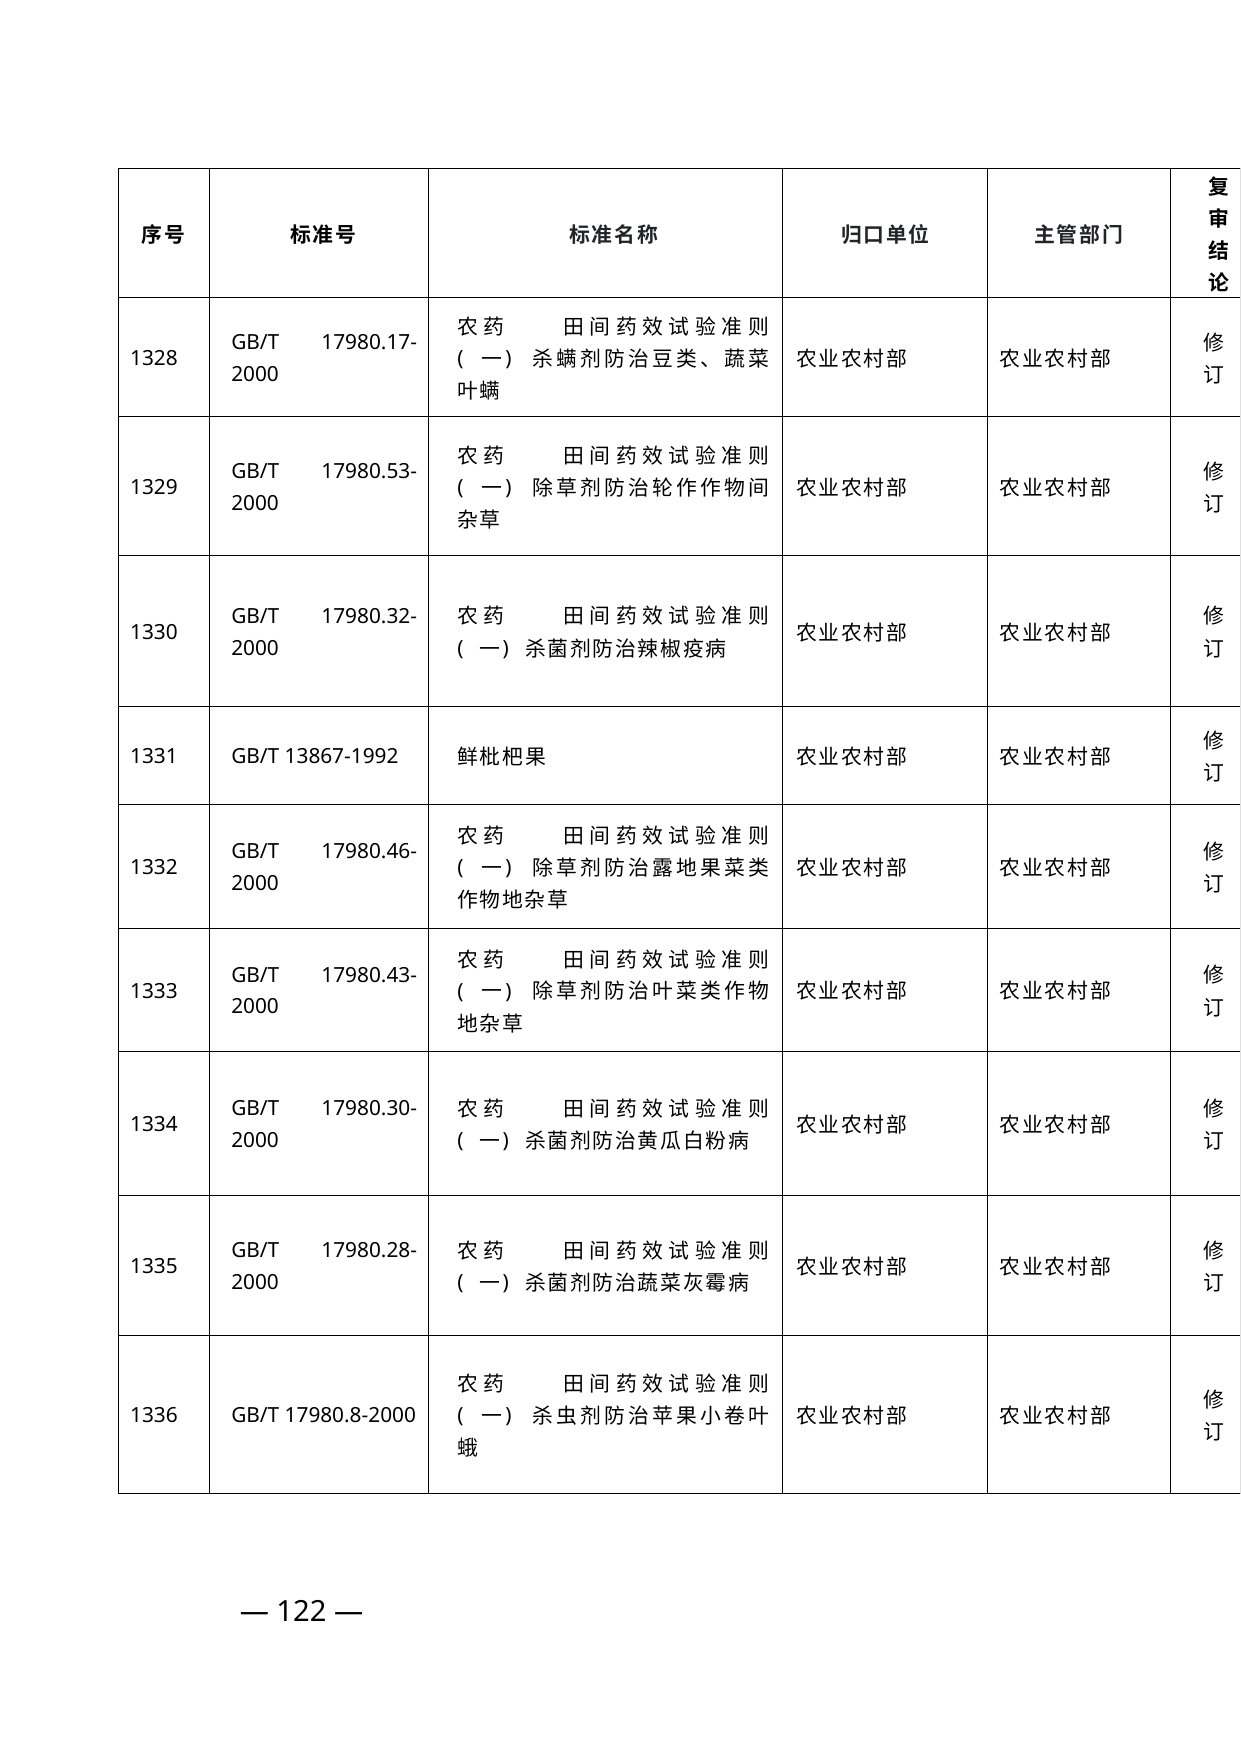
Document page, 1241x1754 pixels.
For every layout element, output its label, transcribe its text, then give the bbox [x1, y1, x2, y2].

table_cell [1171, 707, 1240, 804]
table_header 序号 [119, 169, 209, 297]
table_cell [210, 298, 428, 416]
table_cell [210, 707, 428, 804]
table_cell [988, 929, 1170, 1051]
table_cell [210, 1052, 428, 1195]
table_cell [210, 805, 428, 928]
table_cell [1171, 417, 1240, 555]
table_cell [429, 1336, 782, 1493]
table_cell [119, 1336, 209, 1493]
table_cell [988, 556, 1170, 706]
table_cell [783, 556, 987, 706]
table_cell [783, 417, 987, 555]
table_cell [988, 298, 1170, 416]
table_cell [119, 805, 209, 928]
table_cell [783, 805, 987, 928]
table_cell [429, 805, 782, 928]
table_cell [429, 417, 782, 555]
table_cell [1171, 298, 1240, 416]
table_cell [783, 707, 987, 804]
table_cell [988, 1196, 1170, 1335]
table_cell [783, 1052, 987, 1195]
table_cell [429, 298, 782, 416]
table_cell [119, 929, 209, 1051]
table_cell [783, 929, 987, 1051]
table_header 标准名称 [429, 169, 782, 297]
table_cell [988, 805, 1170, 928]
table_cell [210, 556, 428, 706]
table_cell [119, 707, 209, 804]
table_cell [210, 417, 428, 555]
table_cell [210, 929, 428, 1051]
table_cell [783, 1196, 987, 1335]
table_header 标准号 [210, 169, 428, 297]
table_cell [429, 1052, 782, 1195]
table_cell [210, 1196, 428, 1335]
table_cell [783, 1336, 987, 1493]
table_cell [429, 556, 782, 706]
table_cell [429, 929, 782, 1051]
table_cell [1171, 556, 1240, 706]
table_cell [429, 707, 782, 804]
table_header 归口单位 [783, 169, 987, 297]
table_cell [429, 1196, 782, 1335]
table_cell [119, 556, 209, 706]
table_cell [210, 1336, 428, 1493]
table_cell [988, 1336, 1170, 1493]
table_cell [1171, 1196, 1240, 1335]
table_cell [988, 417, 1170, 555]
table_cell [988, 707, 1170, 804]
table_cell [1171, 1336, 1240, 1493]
table_header 主管部门 [988, 169, 1170, 297]
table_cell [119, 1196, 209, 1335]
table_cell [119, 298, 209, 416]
table_header 复审结论 [1171, 169, 1240, 297]
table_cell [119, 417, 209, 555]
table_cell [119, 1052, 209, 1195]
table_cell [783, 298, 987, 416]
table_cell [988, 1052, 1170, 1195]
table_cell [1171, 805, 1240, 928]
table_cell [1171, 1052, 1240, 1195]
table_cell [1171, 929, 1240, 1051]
